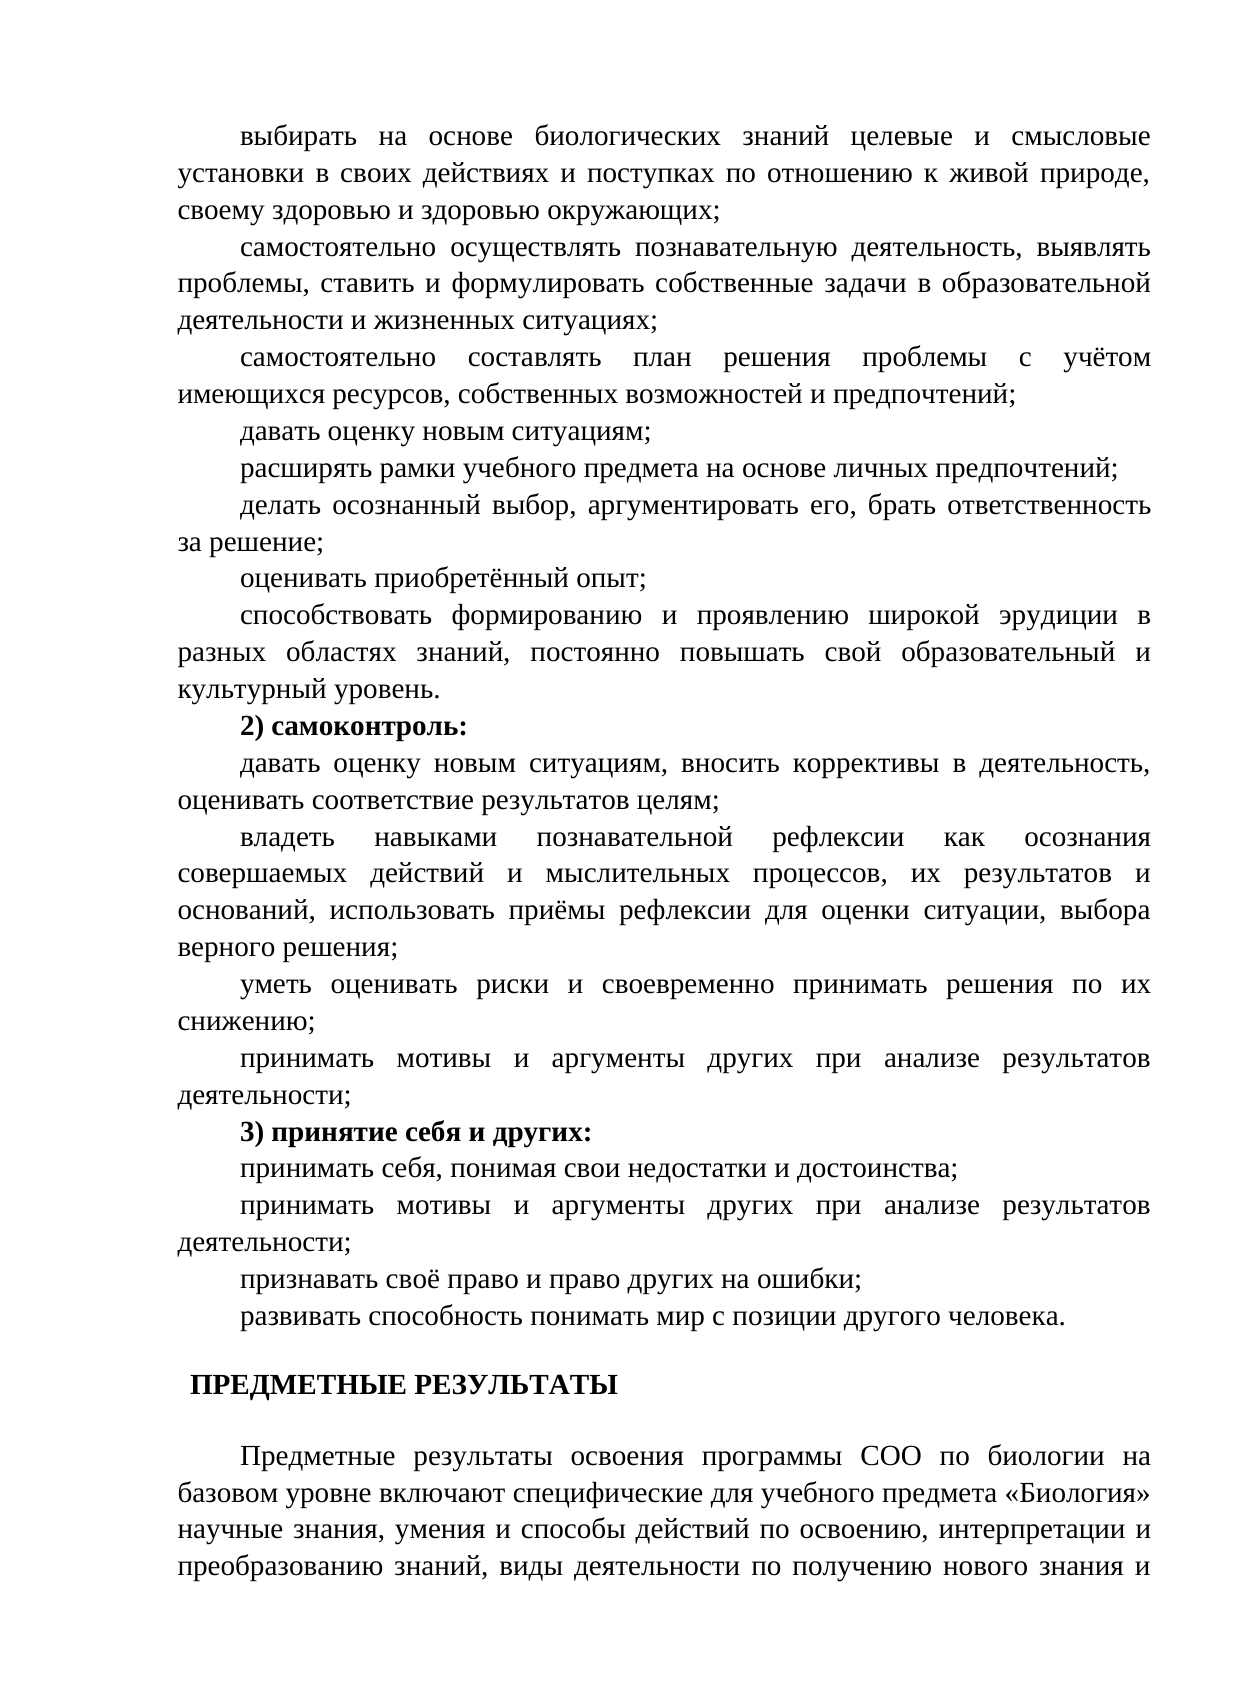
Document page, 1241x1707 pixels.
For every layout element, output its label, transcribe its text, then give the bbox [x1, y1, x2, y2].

text расширять рамки учебного предмета на основе личных предпочтений; [177, 450, 1152, 483]
text самостоятельно составлять план решения проблемы с учётом имеющихся ресурсов, собственных возможностей и предпочтений; [177, 339, 1152, 410]
text уметь оценивать риски и своевременно принимать решения по их снижению; [177, 966, 1152, 1037]
text выбирать на основе биологических знаний целевые и смысловые установки в своих действиях и поступках по отношению к живой природе, своему здоровью и здоровью окружающих; [177, 118, 1152, 225]
text 2) самоконтроль: [177, 708, 1152, 742]
text 3) принятие себя и других: [177, 1114, 1152, 1147]
text принимать себя, понимая свои недостатки и достоинства; [177, 1151, 1152, 1184]
text давать оценку новым ситуациям, вносить коррективы в деятельность, оценивать соответствие результатов целям; [177, 745, 1152, 815]
text давать оценку новым ситуациям; [177, 413, 1152, 447]
text ПРЕДМЕТНЫЕ РЕЗУЛЬТАТЫ [190, 1367, 1152, 1401]
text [177, 1438, 1152, 1582]
text способствовать формированию и проявлению широкой эрудиции в разных областях знаний, постоянно повышать свой образовательный и культурный уровень. [177, 597, 1152, 705]
text владеть навыками познавательной рефлексии как осознания совершаемых действий и мыслительных процессов, их результатов и оснований, использовать приёмы рефлексии для оценки ситуации, выбора верного решения; [177, 819, 1152, 963]
text развивать способность понимать мир с позиции другого человека. [177, 1298, 1152, 1332]
text самостоятельно осуществлять познавательную деятельность, выявлять проблемы, ставить и формулировать собственные задачи в образовательной деятельности и жизненных ситуациях; [177, 229, 1152, 336]
text оценивать приобретённый опыт; [177, 561, 1152, 594]
text принимать мотивы и аргументы других при анализе результатов деятельности; [177, 1187, 1152, 1258]
text делать осознанный выбор, аргументировать его, брать ответственность за решение; [177, 487, 1152, 557]
text признавать своё право и право других на ошибки; [177, 1261, 1152, 1295]
text принимать мотивы и аргументы других при анализе результатов деятельности; [177, 1040, 1152, 1110]
